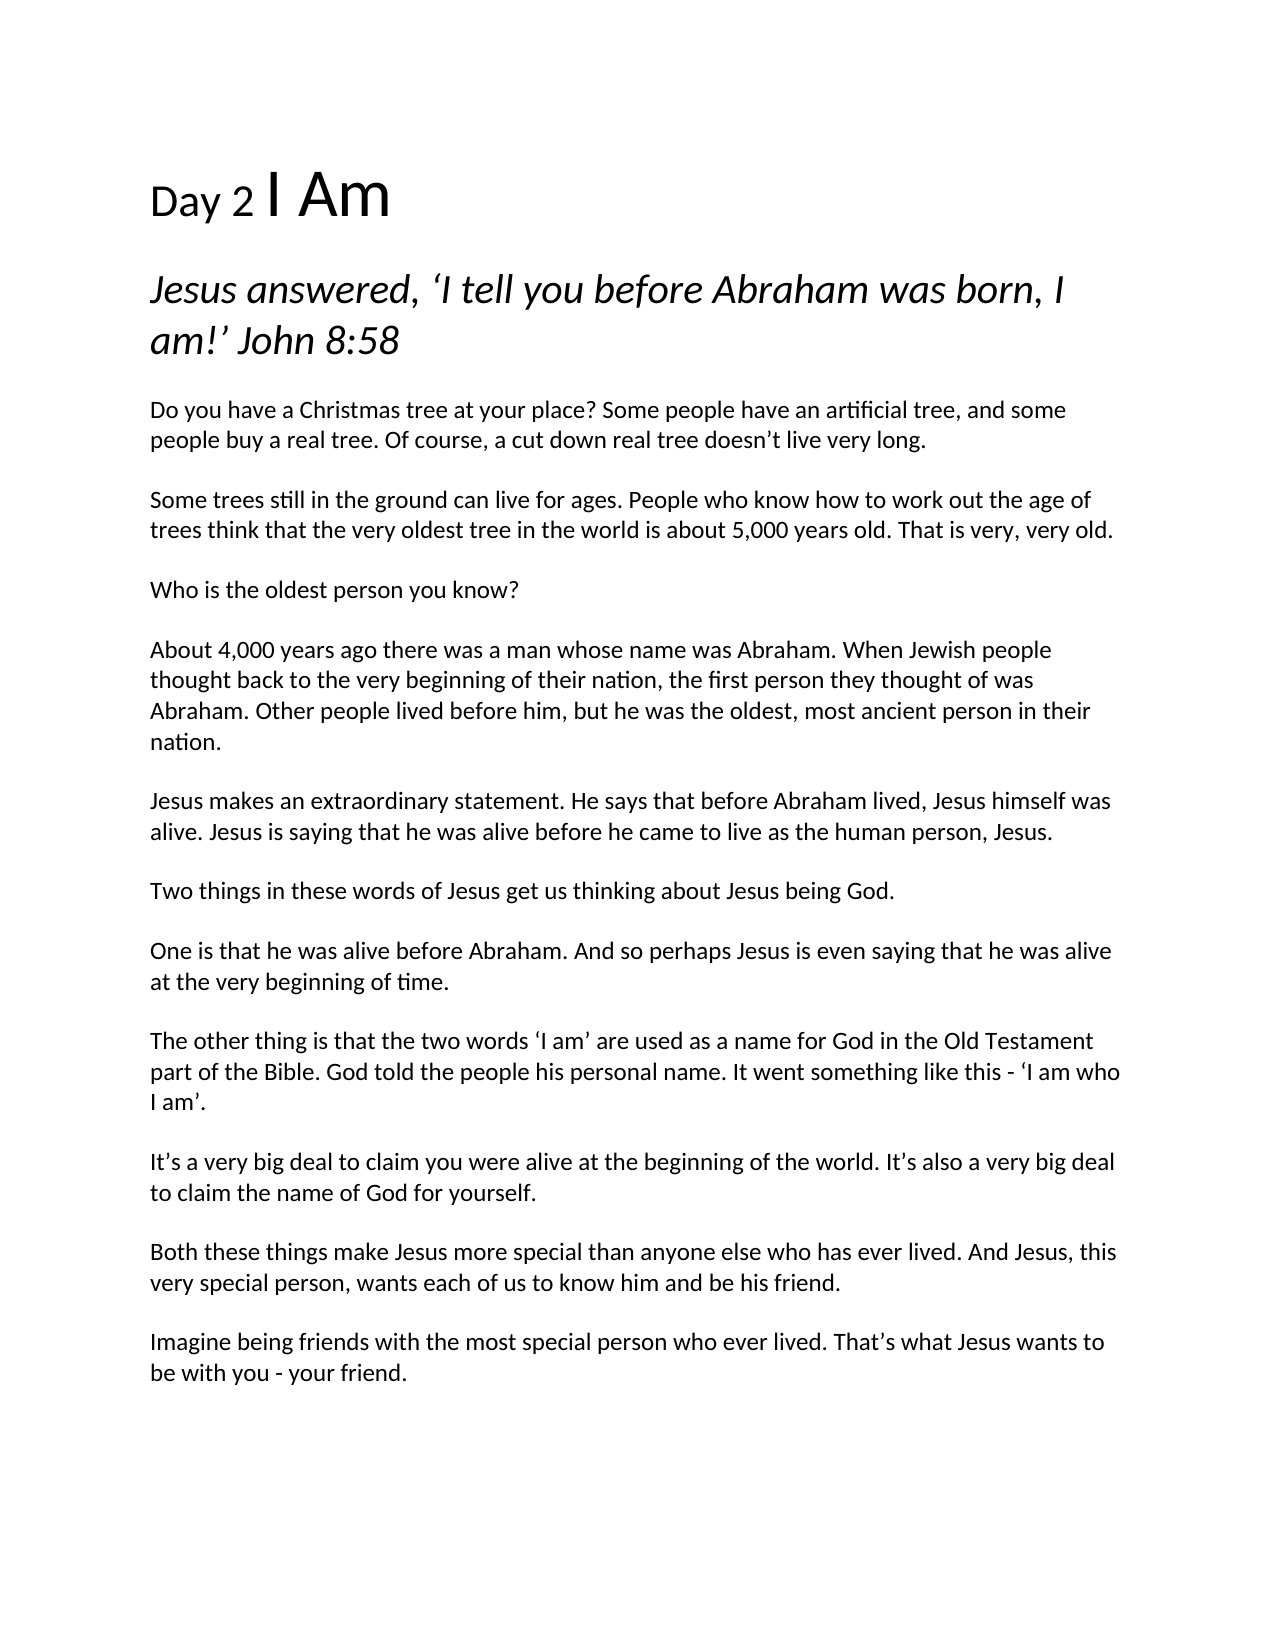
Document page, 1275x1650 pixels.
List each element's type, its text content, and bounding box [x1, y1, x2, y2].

text Some trees still in the ground can live for ages. People who know how to work out the age of trees think that the very oldest tree in the world is about 5,000 years old. That is very, very old. [150, 484, 1125, 545]
text Jesus makes an extraordinary statement. He says that before Abraham lived, Jesus himself was alive. Jesus is saying that he was alive before he came to live as the human person, Jesus. [150, 785, 1125, 846]
text Imagine being friends with the most special person who ever lived. That’s what Jesus wants to be with you - your friend. [150, 1327, 1125, 1388]
text About 4,000 years ago there was a man whose name was Abraham. When Jewish people thought back to the very beginning of their nation, the first person they thought of was Abraham. Other people lived before him, but he was the oldest, most ancient person in their nation. [150, 634, 1125, 756]
text The other thing is that the two words ‘I am’ are used as a name for God in the Old Testament part of the Bible. God told the people his personal name. It went something like this - ‘I am who I am’. [150, 1025, 1125, 1117]
text Day 2 I Am [150, 150, 1125, 234]
text Who is the oldest person you know? [150, 574, 1125, 605]
text One is that he was alive before Abraham. And so perhaps Jesus is even saying that he was alive at the very beginning of time. [150, 935, 1125, 996]
text Jesus answered, ‘I tell you before Abraham was born, I am!’ John 8:58 [150, 263, 1125, 365]
text It’s a very big deal to claim you were alive at the beginning of the world. It’s also a very big deal to claim the name of God for yourself. [150, 1146, 1125, 1207]
text Both these things make Jesus more special than anyone else who has ever lived. And Jesus, this very special person, wants each of us to know him and be his friend. [150, 1236, 1125, 1297]
text Do you have a Christmas tree at your place? Some people have an artificial tree, and some people buy a real tree. Of course, a cut down real tree doesn’t live very long. [150, 394, 1125, 455]
text Two things in these words of Jesus get us thinking about Jesus being God. [150, 876, 1125, 906]
